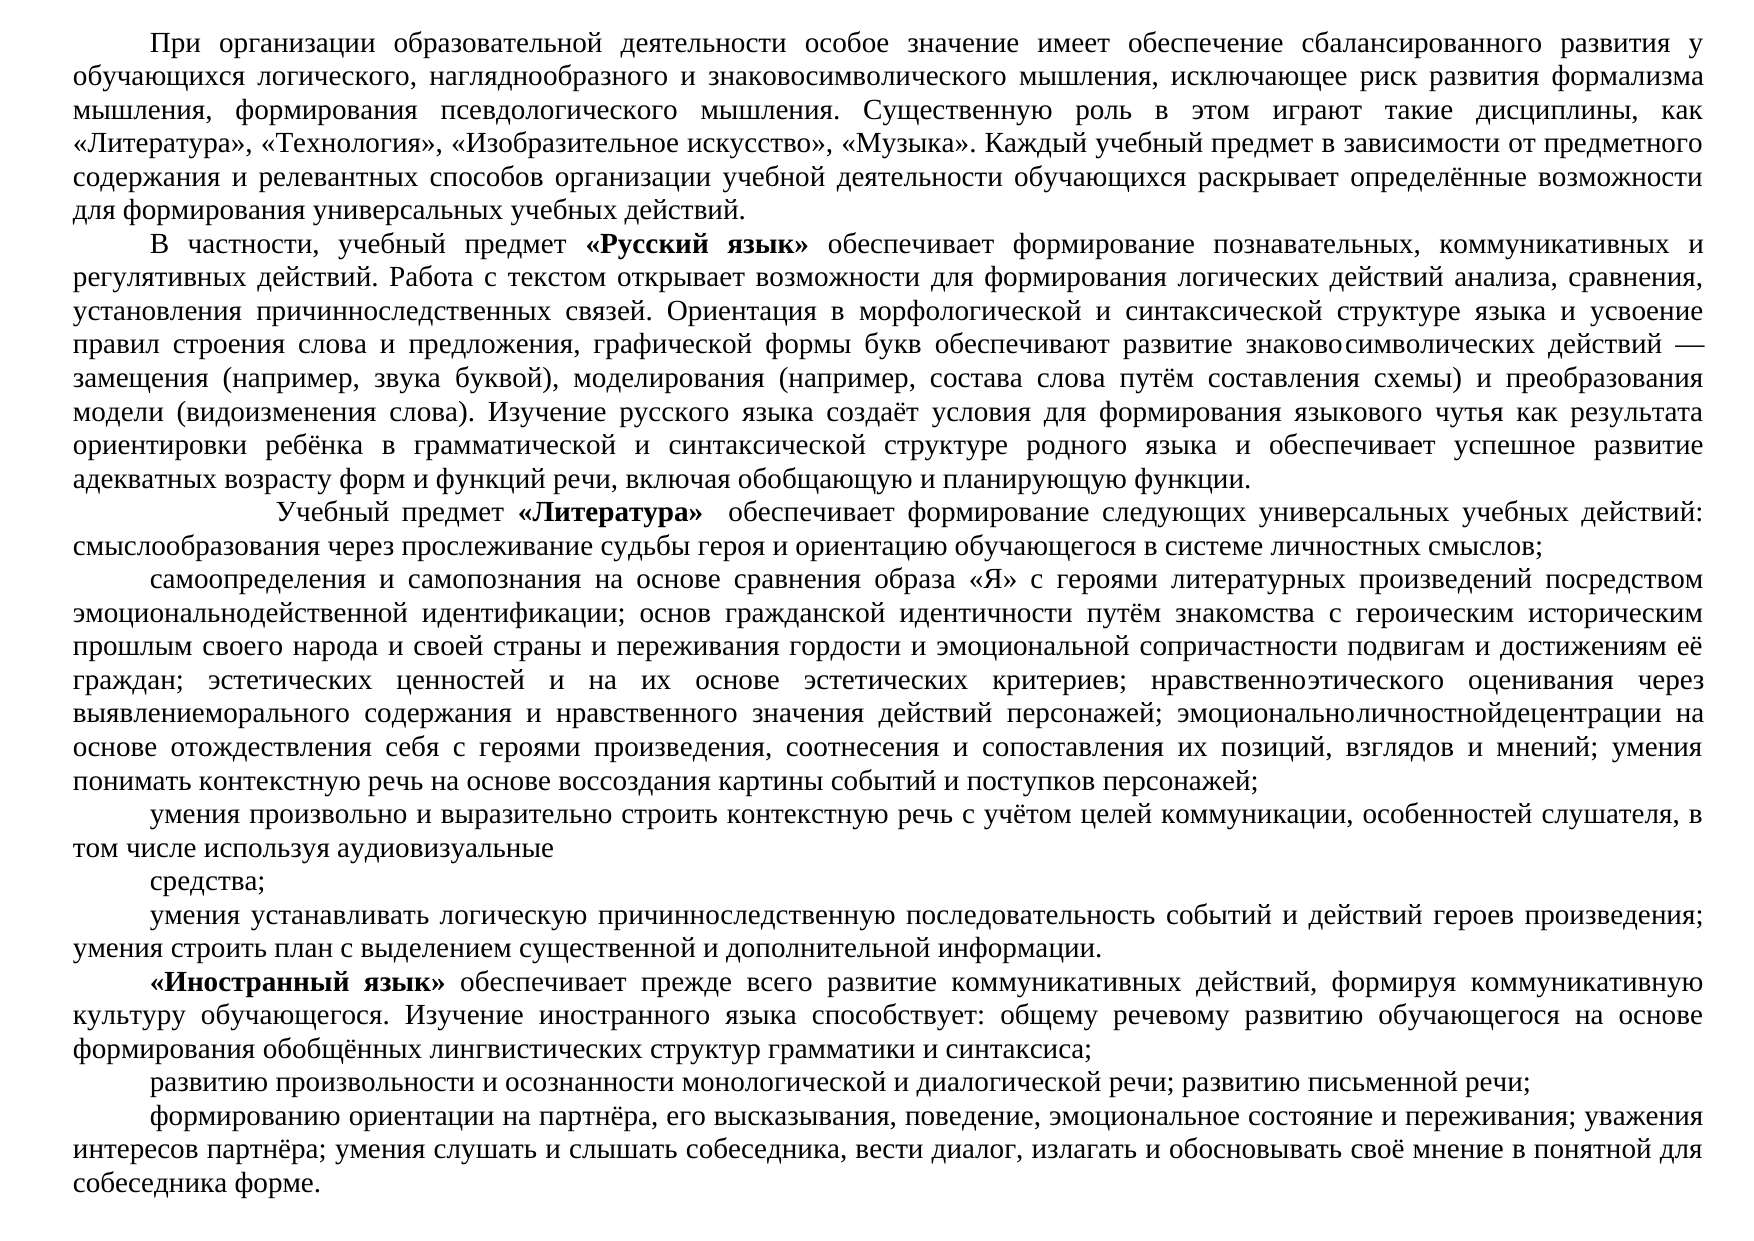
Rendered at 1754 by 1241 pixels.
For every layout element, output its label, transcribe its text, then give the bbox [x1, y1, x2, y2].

text При организации образовательной деятельности особое значение имеет обеспечение сбалансированного развития у обучающихся логического, наглядно­образного и знаково­символического мышления, исключающее риск развития формализма мышления, формирования псевдологического мышления. Существенную роль в этом играют такие дисциплины, как «Литература», «Технология», «Изобразительное искусство», «Музыка». Каждый учебный предмет в зависимости от предметного содержания и релевантных способов организации учебной деятельности обучающихся раскрывает определённые возможности для формирования универсальных учебных действий. [73, 25, 1704, 226]
text умения произвольно и выразительно строить контекстную речь с учётом целей коммуникации, особенностей слушателя, в том числе используя аудиовизуальные [73, 796, 1704, 863]
text самоопределения и самопознания на основе сравнения образа «Я» с героями литературных произведений посредством эмоционально­действенной идентификации; основ гражданской идентичности путём знакомства с героическим историческим прошлым своего народа и своей страны и переживания гордости и эмоциональной сопричастности подвигам и достижениям её граждан; эстетических ценностей и на их основе эстетических критериев; нравственно­этического оценивания через выявлениеморального содержания и нравственного значения действий персонажей; эмоционально­личностнойдецентрации на основе отождествления себя с героями произведения, соотнесения и сопоставления их позиций, взглядов и мнений; умения понимать контекстную речь на основе воссоздания картины событий и поступков персонажей; [73, 561, 1704, 796]
text развитию произвольности и осознанности монологической и диалогической речи; развитию письменной речи; [73, 1064, 1704, 1098]
text В частности, учебный предмет «Русский язык» обеспечивает формирование познавательных, коммуникативных и регулятивных действий. Работа с текстом открывает возможности для формирования логических действий анализа, сравнения, установления причинно­следственных связей. Ориентация в морфологической и синтаксической структуре языка и усвоение правил строения слова и предложения, графической формы букв обеспечивают развитие знаково­символических действий — замещения (например, звука буквой), моделирования (например, состава слова путём составления схемы) и преобразования модели (видоизменения слова). Изучение русского языка создаёт условия для формирования языкового чутья как результата ориентировки ребёнка в грамматической и синтаксической структуре родного языка и обеспечивает успешное развитие адекватных возрасту форм и функций речи, включая обобщающую и планирующую функции. [73, 226, 1704, 494]
text Учебный предмет «Литература» обеспечивает формирование следующих универсальных учебных действий: смыслообразования через прослеживание судьбы героя и ориентацию обучающегося в системе личностных смыслов; [73, 494, 1704, 561]
text умения устанавливать логическую причинно­следственную последовательность событий и действий героев произведения; умения строить план с выделением существенной и дополнительной информации. [73, 897, 1704, 964]
text средства; [73, 863, 1704, 897]
text «Иностранный язык» обеспечивает прежде всего развитие коммуникативных действий, формируя коммуникативную культуру обучающегося. Изучение иностранного языка способствует: общему речевому развитию обучающегося на основе формирования обобщённых лингвистических структур грамматики и синтаксиса; [73, 964, 1704, 1064]
text формированию ориентации на партнёра, его высказывания, поведение, эмоциональное состояние и переживания; уважения интересов партнёра; умения слушать и слышать собеседника, вести диалог, излагать и обосновывать своё мнение в понятной для собеседника форме. [73, 1098, 1704, 1199]
